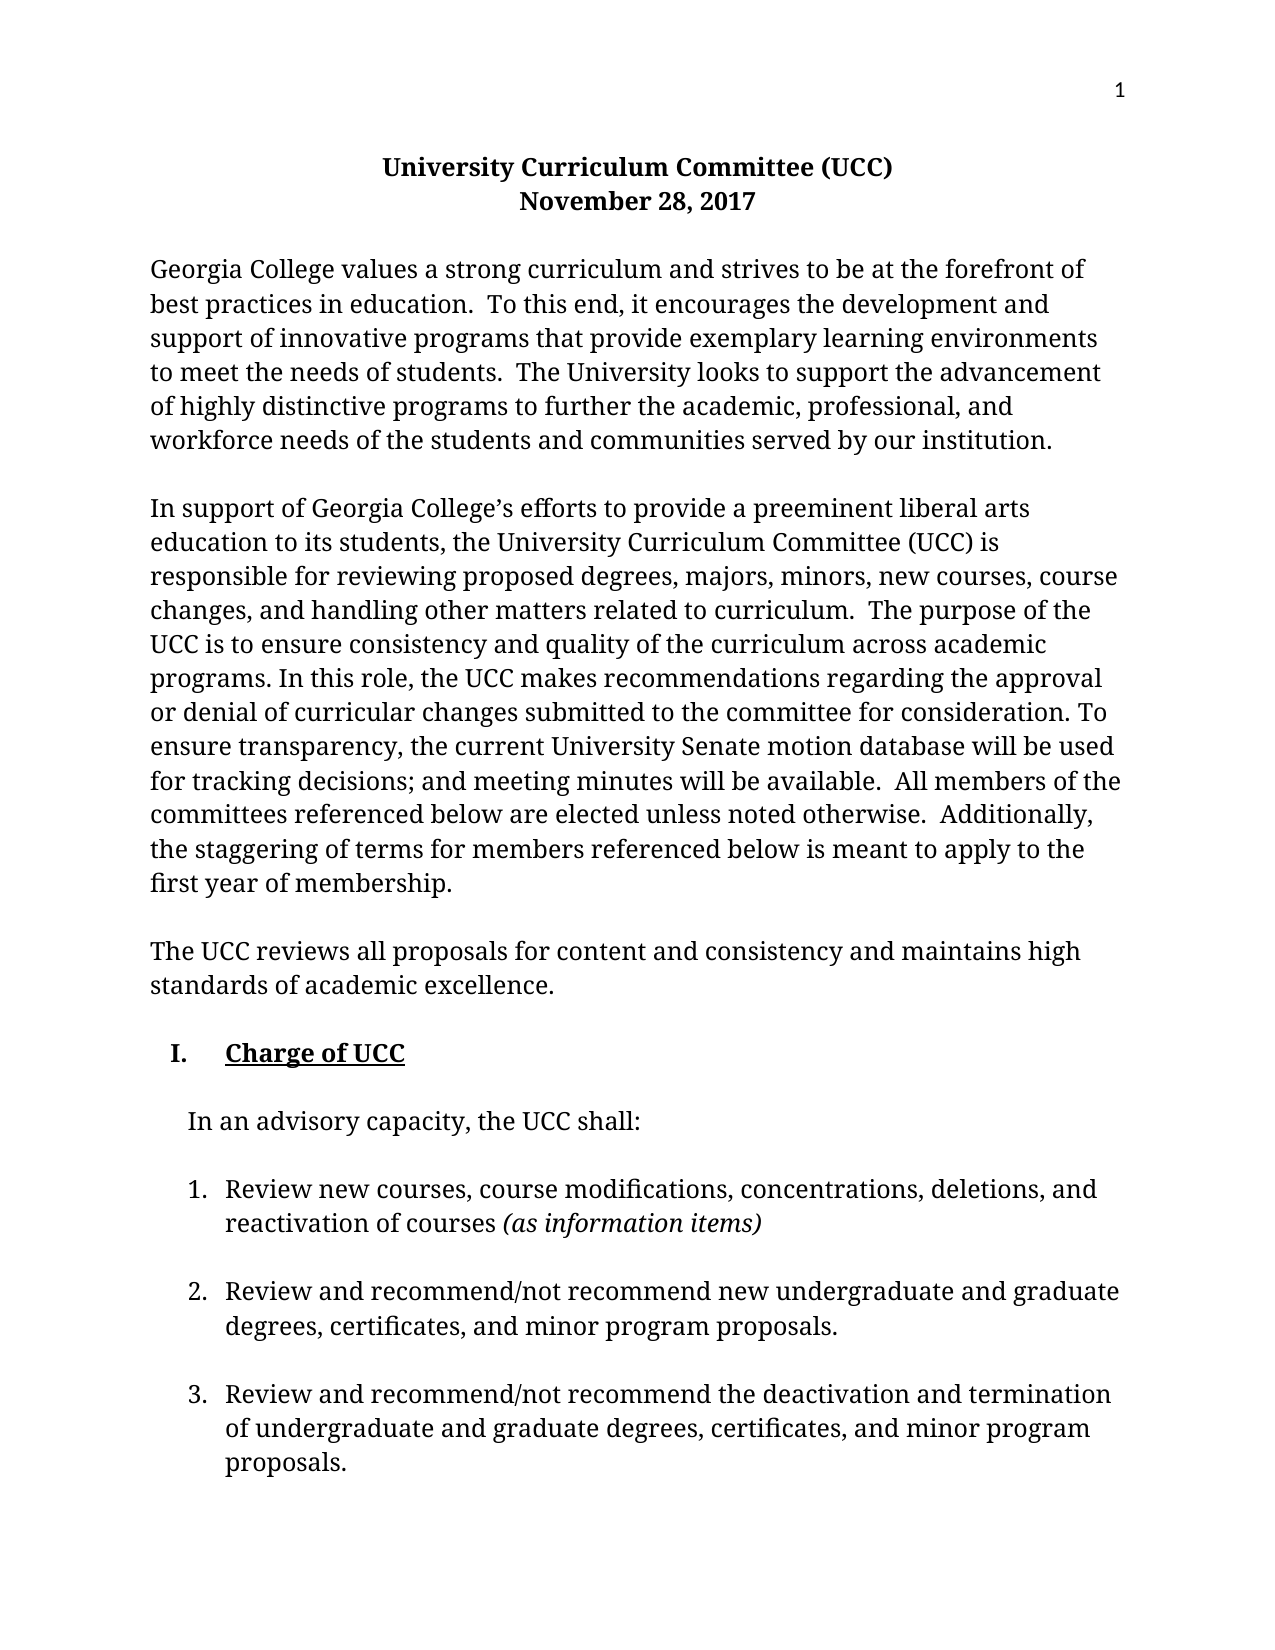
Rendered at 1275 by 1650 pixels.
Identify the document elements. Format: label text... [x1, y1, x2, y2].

text The UCC reviews all proposals for content and consistency and maintains high standards of academic excellence. [150, 933, 1125, 1002]
list Review and recommend/not recommend the deactivation and termination of undergraduate and graduate degrees, certificates, and minor program proposals. [187, 1376, 1125, 1478]
text November 28, 2017 [150, 184, 1125, 218]
text In support of Georgia College’s efforts to provide a preeminent liberal arts education to its students, the University Curriculum Committee (UCC) is responsible for reviewing proposed degrees, majors, minors, new courses, course changes, and handling other matters related to curriculum. The purpose of the UCC is to ensure consistency and quality of the curriculum across academic programs. In this role, the UCC makes recommendations regarding the approval or denial of curricular changes submitted to the committee for consideration. To ensure transparency, the current University Senate motion database will be used for tracking decisions; and meeting minutes will be available. All members of the committees referenced below are elected unless noted otherwise. Additionally, the staggering of terms for members referenced below is meant to apply to the first year of membership. [150, 491, 1125, 899]
list Charge of UCC [187, 1036, 1125, 1070]
text Georgia College values a strong curriculum and strives to be at the forefront of best practices in education. To this end, it encourages the development and support of innovative programs that provide exemplary learning environments to meet the needs of students. The University looks to support the advancement of highly distinctive programs to further the academic, professional, and workforce needs of the students and communities served by our institution. [150, 252, 1125, 457]
list Review and recommend/not recommend new undergraduate and graduate degrees, certificates, and minor program proposals. [187, 1274, 1125, 1342]
text University Curriculum Committee (UCC) [150, 150, 1125, 184]
list Review new courses, course modifications, concentrations, deletions, and reactivation of courses (as information items) [187, 1172, 1125, 1240]
text In an advisory capacity, the UCC shall: [150, 1104, 1125, 1138]
